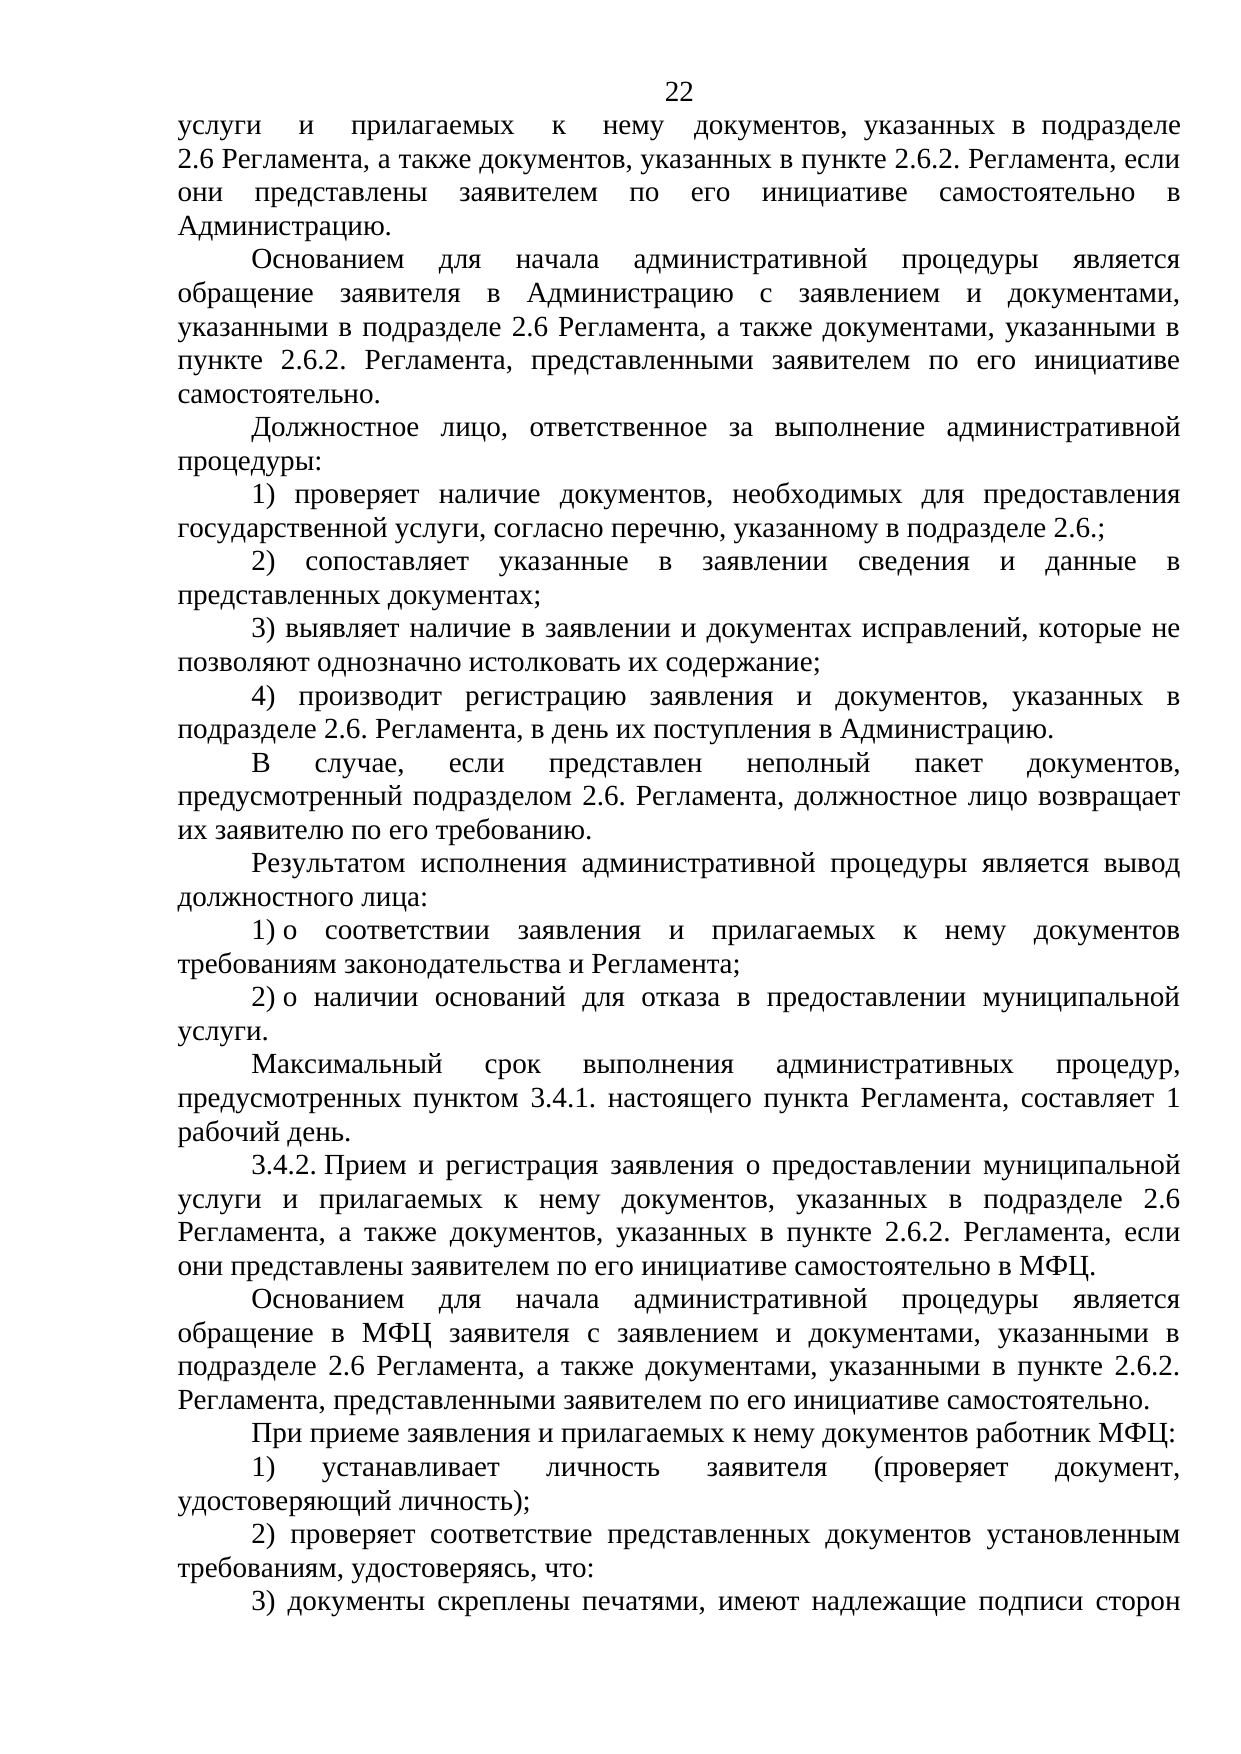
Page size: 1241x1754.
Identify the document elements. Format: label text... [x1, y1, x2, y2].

text 3) выявляет наличие в заявлении и документах исправлений, которые не позволяют однозначно истолковать их содержание; [177, 611, 1181, 678]
text Основанием для начала административной процедуры является обращение заявителя в Администрацию с заявлением и документами, указанными в подразделе 2.6 Регламента, а также документами, указанными в пункте 2.6.2. Регламента, представленными заявителем по его инициативе самостоятельно. [177, 242, 1181, 409]
text При приеме заявления и прилагаемых к нему документов работник МФЦ: [177, 1416, 1181, 1449]
text 2) проверяет соответствие представленных документов установленным требованиям, удостоверяясь, что: [177, 1516, 1181, 1583]
text Максимальный срок выполнения административных процедур, предусмотренных пунктом 3.4.1. настоящего пункта Регламента, составляет 1 рабочий день. [177, 1047, 1181, 1147]
text В случае, если представлен неполный пакет документов, предусмотренный подразделом 2.6. Регламента, должностное лицо возвращает их заявителю по его требованию. [177, 745, 1181, 845]
text 2) о наличии оснований для отказа в предоставлении муниципальной услуги. [177, 979, 1181, 1047]
text 1) о соответствии заявления и прилагаемых к нему документов требованиям законодательства и Регламента; [177, 912, 1181, 979]
text Основанием для начала административной процедуры является обращение в МФЦ заявителя с заявлением и документами, указанными в подразделе 2.6 Регламента, а также документами, указанными в пункте 2.6.2. Регламента, представленными заявителем по его инициативе самостоятельно. [177, 1281, 1181, 1416]
text Результатом исполнения административной процедуры является вывод должностного лица: [177, 845, 1181, 912]
text 2) сопоставляет указанные в заявлении сведения и данные в представленных документах; [177, 543, 1181, 611]
text 4) производит регистрацию заявления и документов, указанных в подразделе 2.6. Регламента, в день их поступления в Администрацию. [177, 678, 1181, 745]
text 1) устанавливает личность заявителя (проверяет документ, удостоверяющий личность); [177, 1449, 1181, 1516]
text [177, 107, 1181, 242]
text 1) проверяет наличие документов, необходимых для предоставления государственной услуги, согласно перечню, указанному в подразделе 2.6.; [177, 476, 1181, 543]
text Должностное лицо, ответственное за выполнение административной процедуры: [177, 409, 1181, 476]
text 3.4.2. Прием и регистрация заявления о предоставлении муниципальной услуги и прилагаемых к нему документов, указанных в подразделе 2.6 Регламента, а также документов, указанных в пункте 2.6.2. Регламента, если они представлены заявителем по его инициативе самостоятельно в МФЦ. [177, 1147, 1181, 1281]
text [177, 1583, 1181, 1617]
